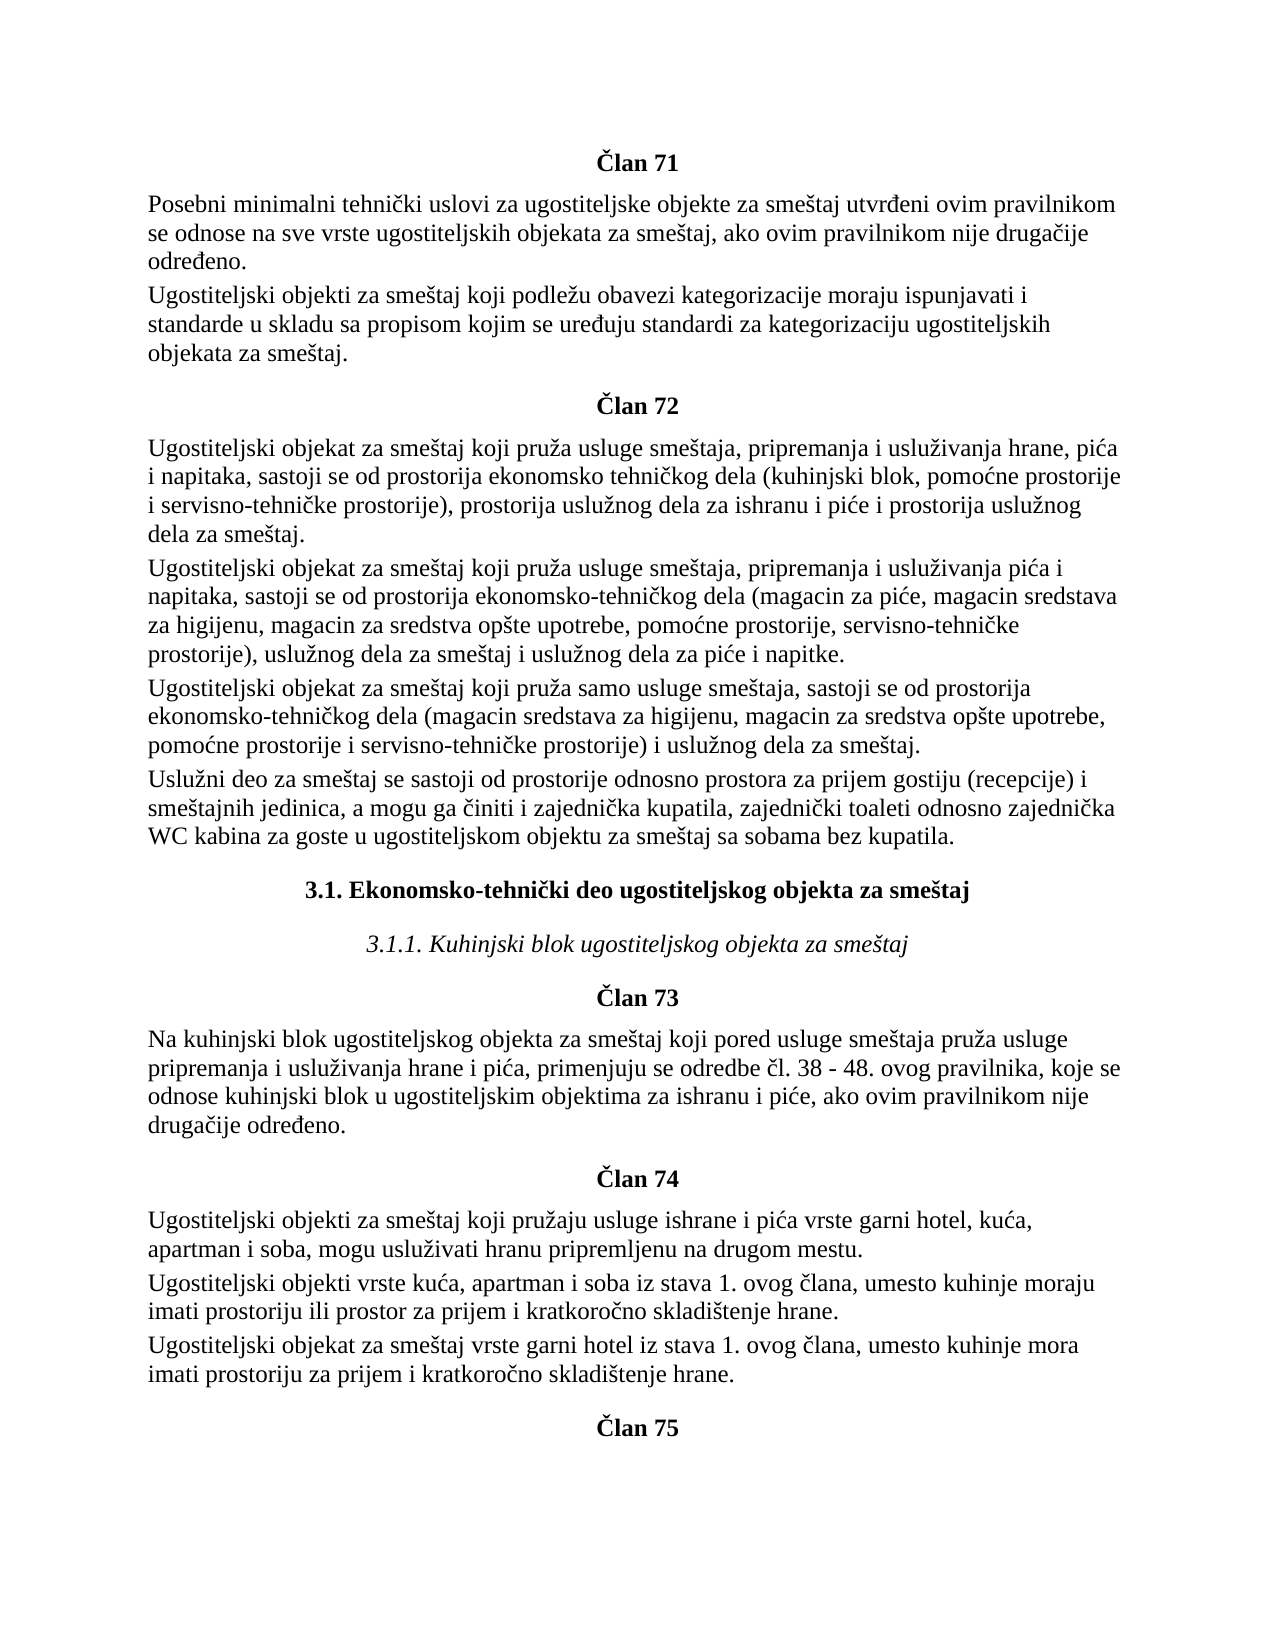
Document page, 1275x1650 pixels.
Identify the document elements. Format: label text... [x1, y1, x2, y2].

text Član 74 [148, 1164, 1127, 1193]
text Član 73 [148, 983, 1127, 1011]
text Na kuhinjski blok ugostiteljskog objekta za smeštaj koji pored usluge smeštaja pruža usluge pripremanja i usluživanja hrane i pića, primenjuju se odredbe čl. 38 - 48. ovog pravilnika, koje se odnose kuhinjski blok u ugostiteljskim objektima za ishranu i piće, ako ovim pravilnikom nije drugačije određeno. [148, 1024, 1127, 1139]
text Ugostiteljski objekat za smeštaj koji pruža samo usluge smeštaja, sastoji se od prostorija ekonomsko-tehničkog dela (magacin sredstava za higijenu, magacin za sredstva opšte upotrebe, pomoćne prostorije i servisno-tehničke prostorije) i uslužnog dela za smeštaj. [148, 673, 1127, 759]
text Uslužni deo za smeštaj se sastoji od prostorije odnosno prostora za prijem gostiju (recepcije) i smeštajnih jedinica, a mogu ga činiti i zajednička kupatila, zajednički toaleti odnosno zajednička WC kabina za goste u ugostiteljskom objektu za smeštaj sa sobama bez kupatila. [148, 764, 1127, 850]
text Ugostiteljski objekat za smeštaj koji pruža usluge smeštaja, pripremanja i usluživanja hrane, pića i napitaka, sastoji se od prostorija ekonomsko tehničkog dela (kuhinjski blok, pomoćne prostorije i servisno-tehničke prostorije), prostorija uslužnog dela za ishranu i piće i prostorija uslužnog dela za smeštaj. [148, 433, 1127, 548]
text Ugostiteljski objekat za smeštaj vrste garni hotel iz stava 1. ovog člana, umesto kuhinje mora imati prostoriju za prijem i kratkoročno skladištenje hrane. [148, 1330, 1127, 1388]
text 3.1. Ekonomsko-tehnički deo ugostiteljskog objekta za smeštaj [148, 875, 1127, 904]
text Član 72 [148, 391, 1127, 420]
text Posebni minimalni tehnički uslovi za ugostiteljske objekte za smeštaj utvrđeni ovim pravilnikom se odnose na sve vrste ugostiteljskih objekata za smeštaj, ako ovim pravilnikom nije drugačije određeno. [148, 189, 1127, 275]
text Ugostiteljski objekat za smeštaj koji pruža usluge smeštaja, pripremanja i usluživanja pića i napitaka, sastoji se od prostorija ekonomsko-tehničkog dela (magacin za piće, magacin sredstava za higijenu, magacin za sredstva opšte upotrebe, pomoćne prostorije, servisno-tehničke prostorije), uslužnog dela za smeštaj i uslužnog dela za piće i napitke. [148, 553, 1127, 668]
text 3.1.1. Kuhinjski blok ugostiteljskog objekta za smeštaj [148, 929, 1127, 958]
text Član 71 [148, 148, 1127, 176]
text Član 75 [148, 1413, 1127, 1441]
text Ugostiteljski objekti za smeštaj koji podležu obavezi kategorizacije moraju ispunjavati i standarde u skladu sa propisom kojim se uređuju standardi za kategorizaciju ugostiteljskih objekata za smeštaj. [148, 280, 1127, 366]
text Ugostiteljski objekti vrste kuća, apartman i soba iz stava 1. ovog člana, umesto kuhinje moraju imati prostoriju ili prostor za prijem i kratkoročno skladištenje hrane. [148, 1268, 1127, 1325]
text Ugostiteljski objekti za smeštaj koji pružaju usluge ishrane i pića vrste garni hotel, kuća, apartman i soba, mogu usluživati hranu pripremljenu na drugom mestu. [148, 1205, 1127, 1263]
